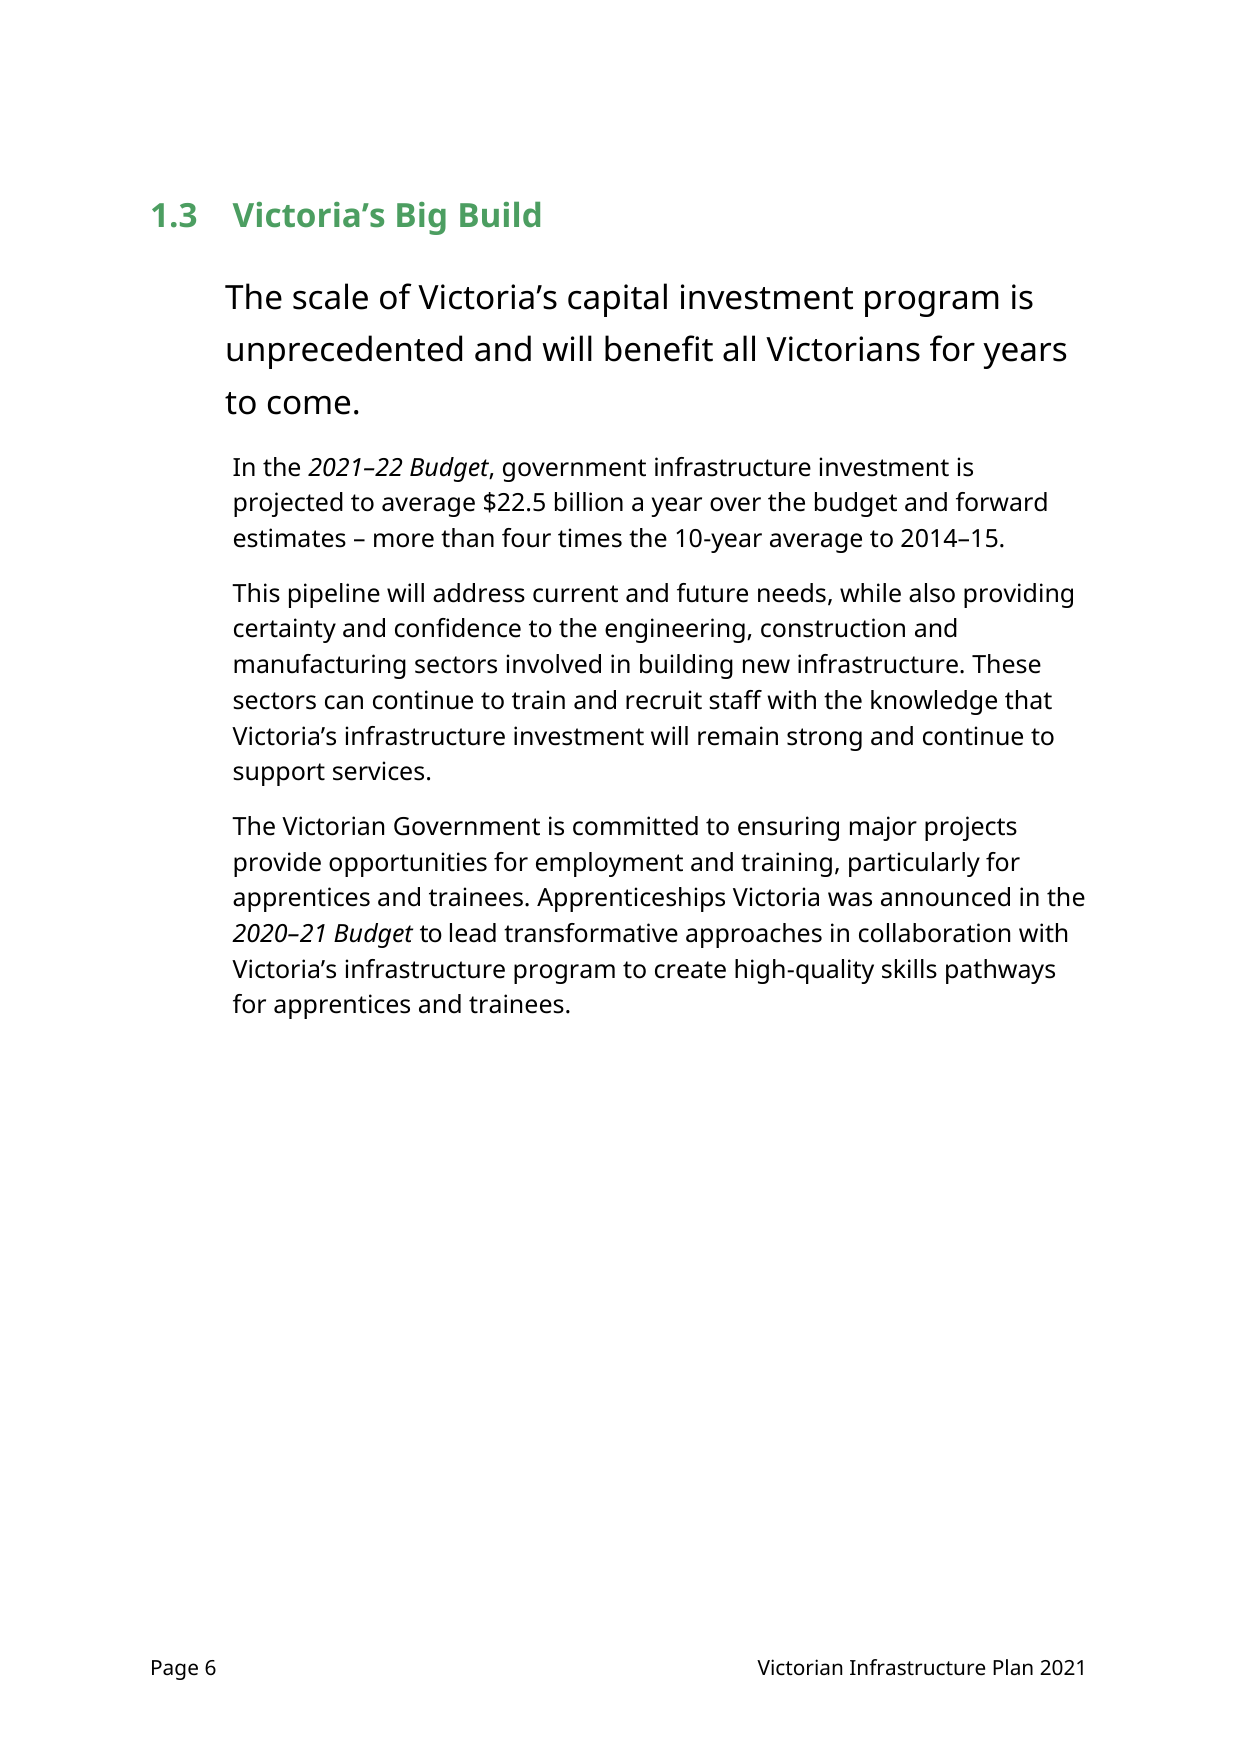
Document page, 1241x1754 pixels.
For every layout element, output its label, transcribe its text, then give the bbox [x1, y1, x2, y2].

text The scale of Victoria’s capital investment program is unprecedented and will benefit all Victorians for years to come. [225, 274, 1090, 424]
subtitle Victoria’s Big Build [150, 192, 1090, 238]
text This pipeline will address current and future needs, while also providing certainty and confidence to the engineering, construction and manufacturing sectors involved in building new infrastructure. These sectors can continue to train and recruit staff with the knowledge that Victoria’s infrastructure investment will remain strong and continue to support services. [232, 575, 1090, 788]
text The Victorian Government is committed to ensuring major projects provide opportunities for employment and training, particularly for apprentices and trainees. Apprenticeships Victoria was announced in the 2020–21 Budget to lead transformative approaches in collaboration with Victoria’s infrastructure program to create high-quality skills pathways for apprentices and trainees. [232, 808, 1090, 1021]
text In the 2021–22 Budget, government infrastructure investment is projected to average $22.5 billion a year over the budget and forward estimates – more than four times the 10-year average to 2014–15. [232, 449, 1090, 555]
